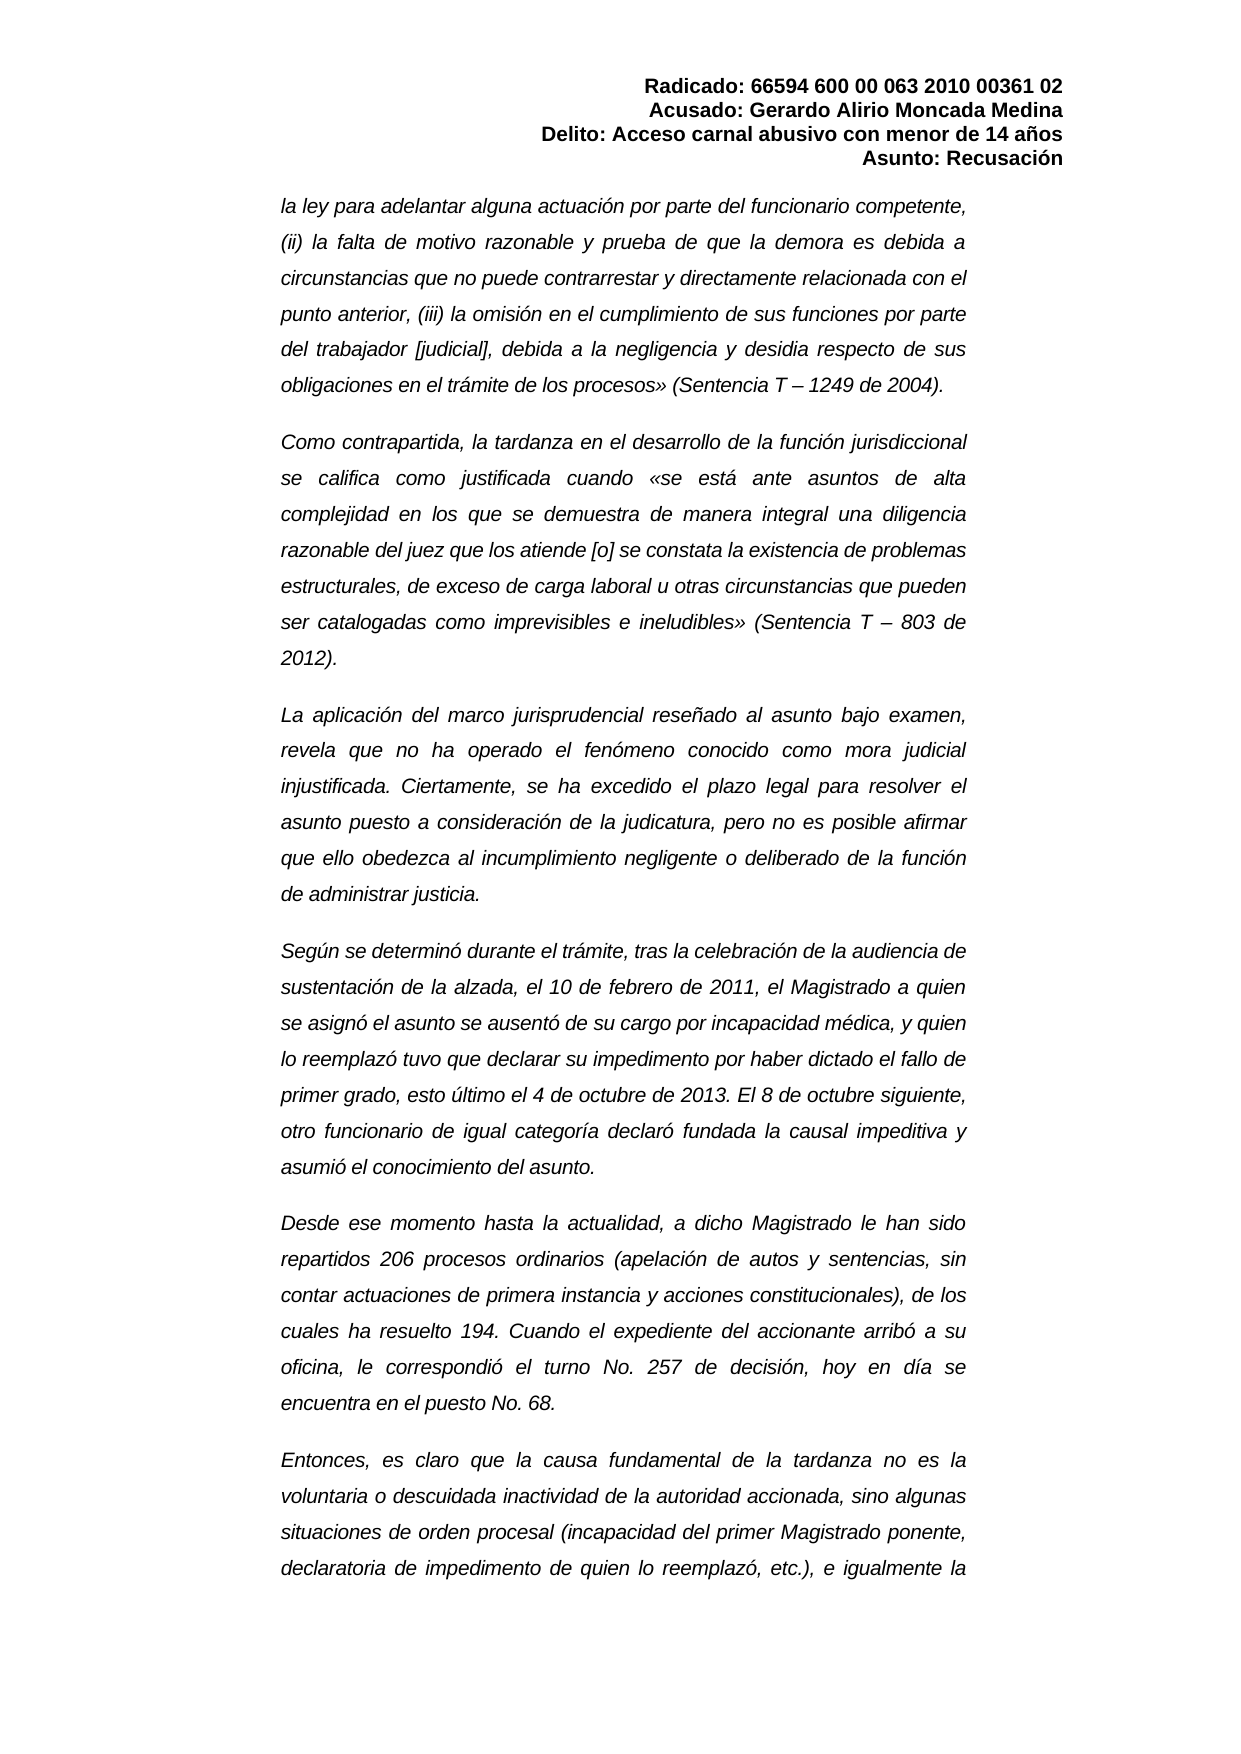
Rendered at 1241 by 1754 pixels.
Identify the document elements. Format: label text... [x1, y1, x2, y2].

text La aplicación del marco jurisprudencial reseñado al asunto bajo examen, revela que no ha operado el fenómeno conocido como mora judicial injustificada. Ciertamente, se ha excedido el plazo legal para resolver el asunto puesto a consideración de la judicatura, pero no es posible afirmar que ello obedezca al incumplimiento negligente o deliberado de la función de administrar justicia. [281, 702, 969, 906]
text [281, 1448, 969, 1579]
text Desde ese momento hasta la actualidad, a dicho Magistrado le han sido repartidos 206 procesos ordinarios (apelación de autos y sentencias, sin contar actuaciones de primera instancia y acciones constitucionales), de los cuales ha resuelto 194. Cuando el expediente del accionante arribó a su oficina, le correspondió el turno No. 257 de decisión, hoy en día se encuentra en el puesto No. 68. [281, 1211, 969, 1415]
text Como contrapartida, la tardanza en el desarrollo de la función jurisdiccional se califica como justificada cuando «se está ante asuntos de alta complejidad en los que se demuestra de manera integral una diligencia razonable del juez que los atiende [o] se constata la existencia de problemas estructurales, de exceso de carga laboral u otras circunstancias que pueden ser catalogadas como imprevisibles e ineludibles» (Sentencia T – 803 de 2012). [281, 430, 969, 669]
text Según se determinó durante el trámite, tras la celebración de la audiencia de sustentación de la alzada, el 10 de febrero de 2011, el Magistrado a quien se asignó el asunto se ausentó de su cargo por incapacidad médica, y quien lo reemplazó tuvo que declarar su impedimento por haber dictado el fallo de primer grado, esto último el 4 de octubre de 2013. El 8 de octubre siguiente, otro funcionario de igual categoría declaró fundada la causal impeditiva y asumió el conocimiento del asunto. [281, 939, 969, 1178]
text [281, 193, 969, 397]
